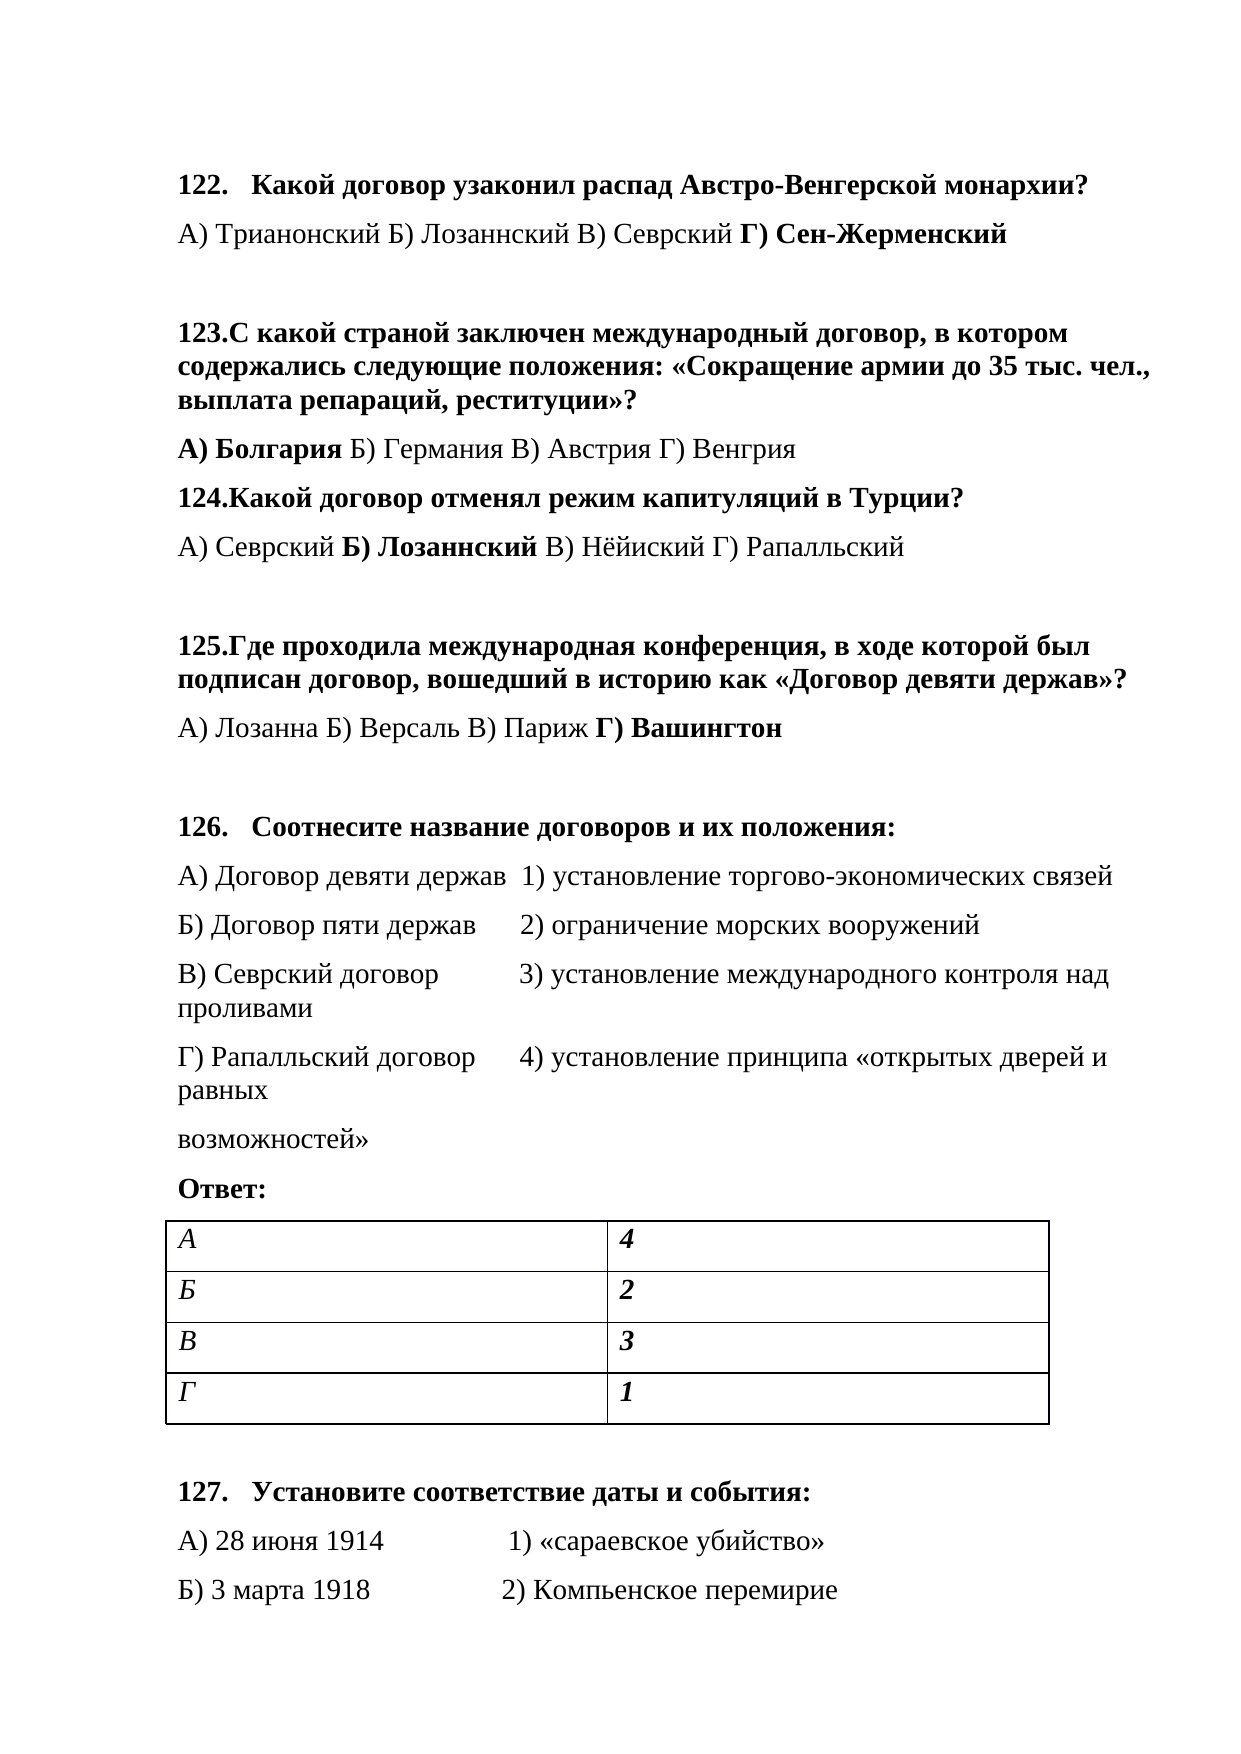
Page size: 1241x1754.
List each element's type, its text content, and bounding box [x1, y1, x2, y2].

text В) Севрский договор 3) установление международного контроля над проливами [177, 956, 1152, 1023]
table_cell В [167, 1323, 607, 1372]
text Г) Рапалльский договор 4) установление принципа «открытых дверей и равных [177, 1039, 1152, 1106]
list Какой договор узаконил распад Австро-Венгерской монархии? [177, 167, 1152, 201]
list Соотнесите название договоров и их положения: [177, 809, 1152, 842]
text возможностей» [177, 1122, 1152, 1155]
text А) Севрский Б) Лозаннский В) Нёйиский Г) Рапалльский [177, 529, 1152, 563]
text 124.Какой договор отменял режим капитуляций в Турции? [177, 480, 1152, 514]
table_header А [167, 1222, 607, 1271]
text А) Лозанна Б) Версаль В) Париж Г) Вашингтон [177, 710, 1152, 744]
text 123.С какой страной заключен международный договор, в котором содержались следующие положения: «Сокращение армии до 35 тыс. чел., выплата репараций, реституции»? [177, 315, 1152, 415]
text А) Договор девяти держав 1) установление торгово-экономических связей [177, 858, 1152, 891]
table_cell Г [167, 1374, 607, 1423]
table_cell 3 [608, 1323, 1048, 1372]
text Ответ: [177, 1171, 1152, 1204]
text А) 28 июня 1914 1) «сараевское убийство» [177, 1523, 1152, 1556]
table_cell Б [167, 1272, 607, 1321]
table_header 4 [608, 1222, 1048, 1271]
text Б) 3 марта 1918 2) Компьенское перемирие [177, 1572, 1152, 1606]
text 125.Где проходила международная конференция, в ходе которой был подписан договор, вошедший в историю как «Договор девяти держав»? [177, 628, 1152, 695]
text А) Трианонский Б) Лозаннский В) Севрский Г) Сен-Жерменский [177, 216, 1152, 250]
table_cell 2 [608, 1272, 1048, 1321]
table_cell 1 [608, 1374, 1048, 1423]
text А) Болгария Б) Германия В) Австрия Г) Венгрия [177, 431, 1152, 464]
list Установите соответствие даты и события: [177, 1474, 1152, 1507]
text Б) Договор пяти держав 2) ограничение морских вооружений [177, 907, 1152, 941]
